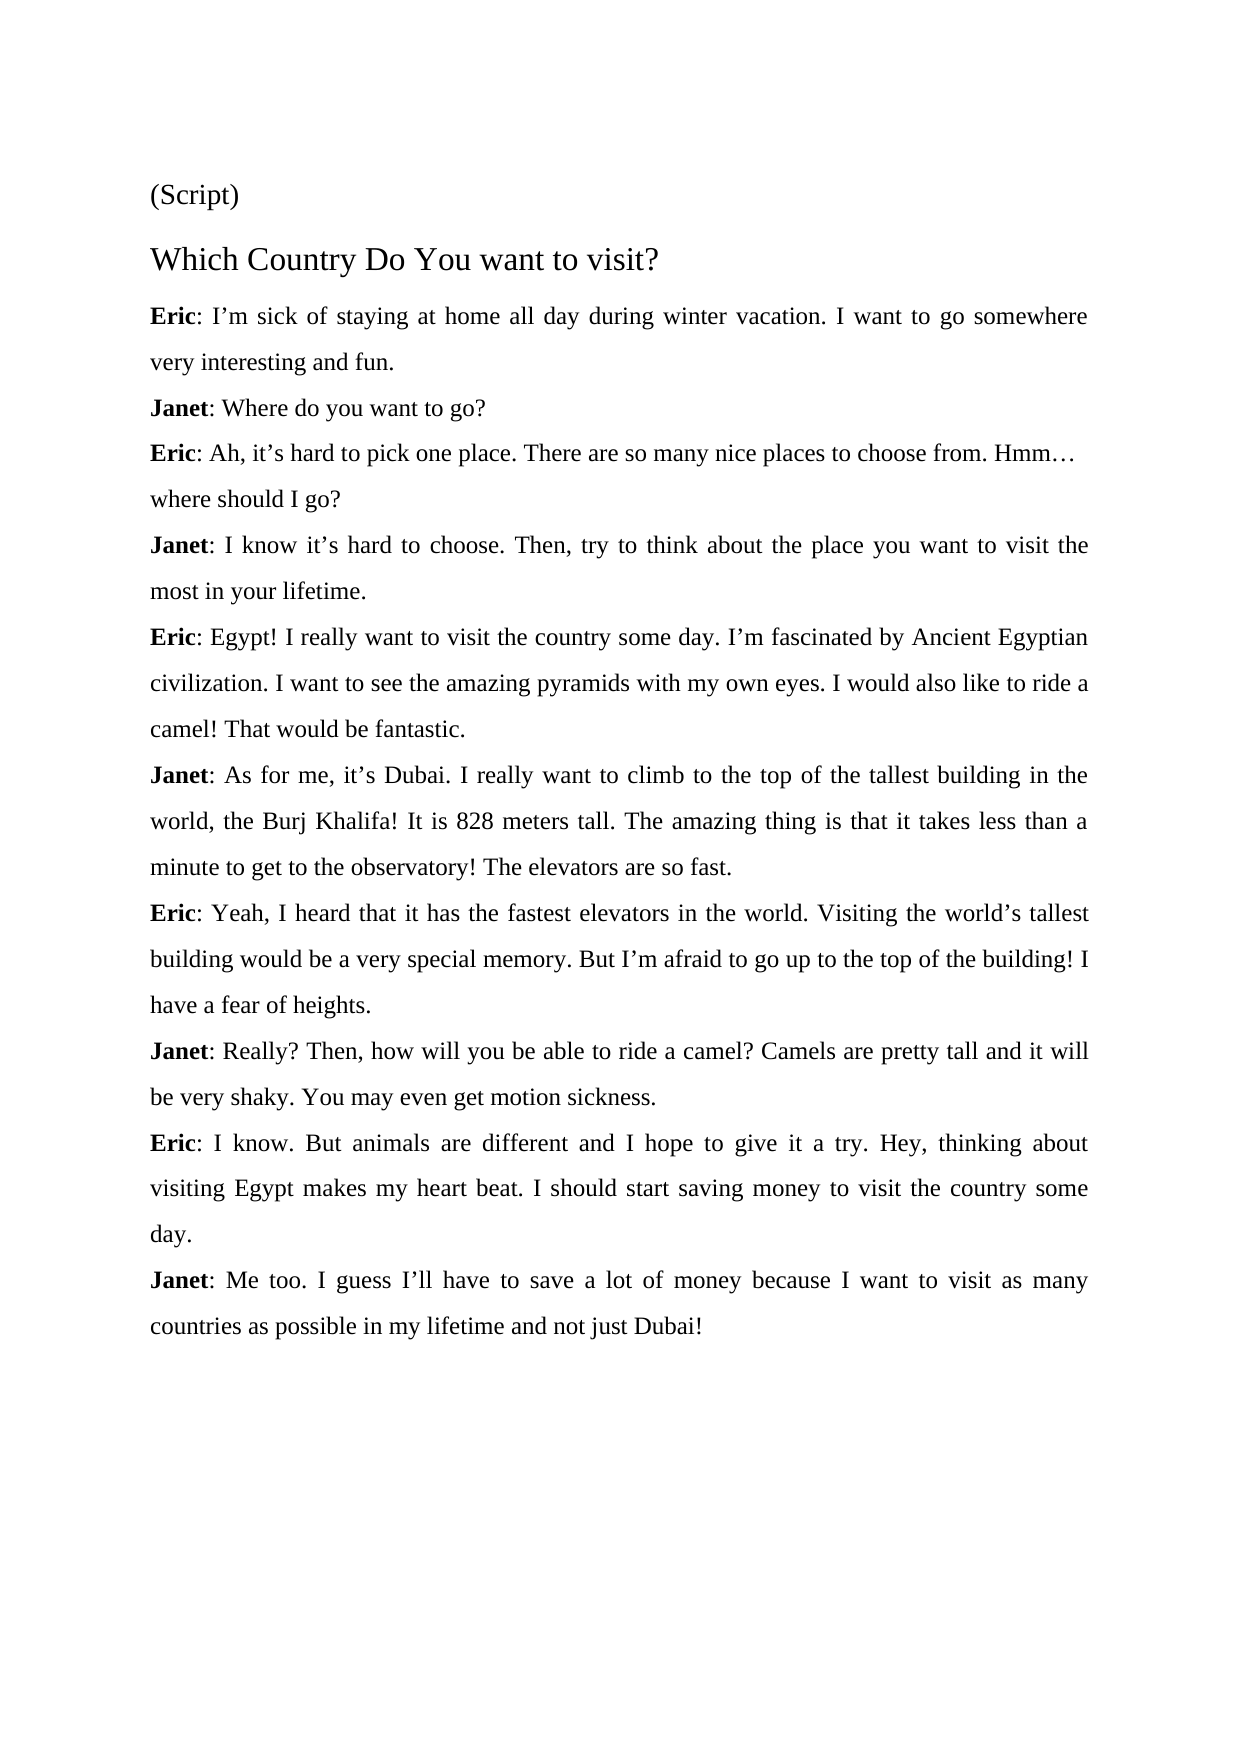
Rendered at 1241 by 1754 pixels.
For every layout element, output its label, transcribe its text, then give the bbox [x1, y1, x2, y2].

text Janet: Where do you want to go? [150, 393, 1090, 421]
text where should I go? [150, 484, 1090, 513]
text Janet: Really? Then, how will you be able to ride a camel? Camels are pretty tall and it will be very shaky. You may even get motion sickness. [150, 1036, 1090, 1110]
text Eric: I know. But animals are different and I hope to give it a try. Hey, thinking about visiting Egypt makes my heart beat. I should start saving money to visit the country some day. [150, 1128, 1090, 1248]
text Janet: I know it’s hard to choose. Then, try to think about the place you want to visit the most in your lifetime. [150, 530, 1090, 605]
text Eric: Egypt! I really want to visit the country some day. I’m fascinated by Ancient Egyptian civilization. I want to see the amazing pyramids with my own eyes. I would also like to ride a camel! That would be fantastic. [150, 622, 1090, 743]
text Eric: Yeah, I heard that it has the fastest elevators in the world. Visiting the world’s tallest building would be a very special memory. But I’m afraid to go up to the top of the building! I have a fear of heights. [150, 898, 1090, 1018]
text Janet: Me too. I guess I’ll have to save a lot of money because I want to visit as many countries as possible in my lifetime and not just Dubai! [150, 1265, 1090, 1340]
text Which Country Do You want to visit? [150, 239, 1090, 278]
text (Script) [150, 177, 1090, 211]
text Eric: Ah, it’s hard to pick one place. There are so many nice places to choose from. Hmm… [150, 438, 1090, 467]
text Janet: As for me, it’s Dubai. I really want to climb to the top of the tallest building in the world, the Burj Khalifa! It is 828 meters tall. The amazing thing is that it takes less than a minute to get to the observatory! The elevators are so fast. [150, 760, 1090, 881]
text Eric: I’m sick of staying at home all day during winter vacation. I want to go somewhere very interesting and fun. [150, 301, 1090, 375]
